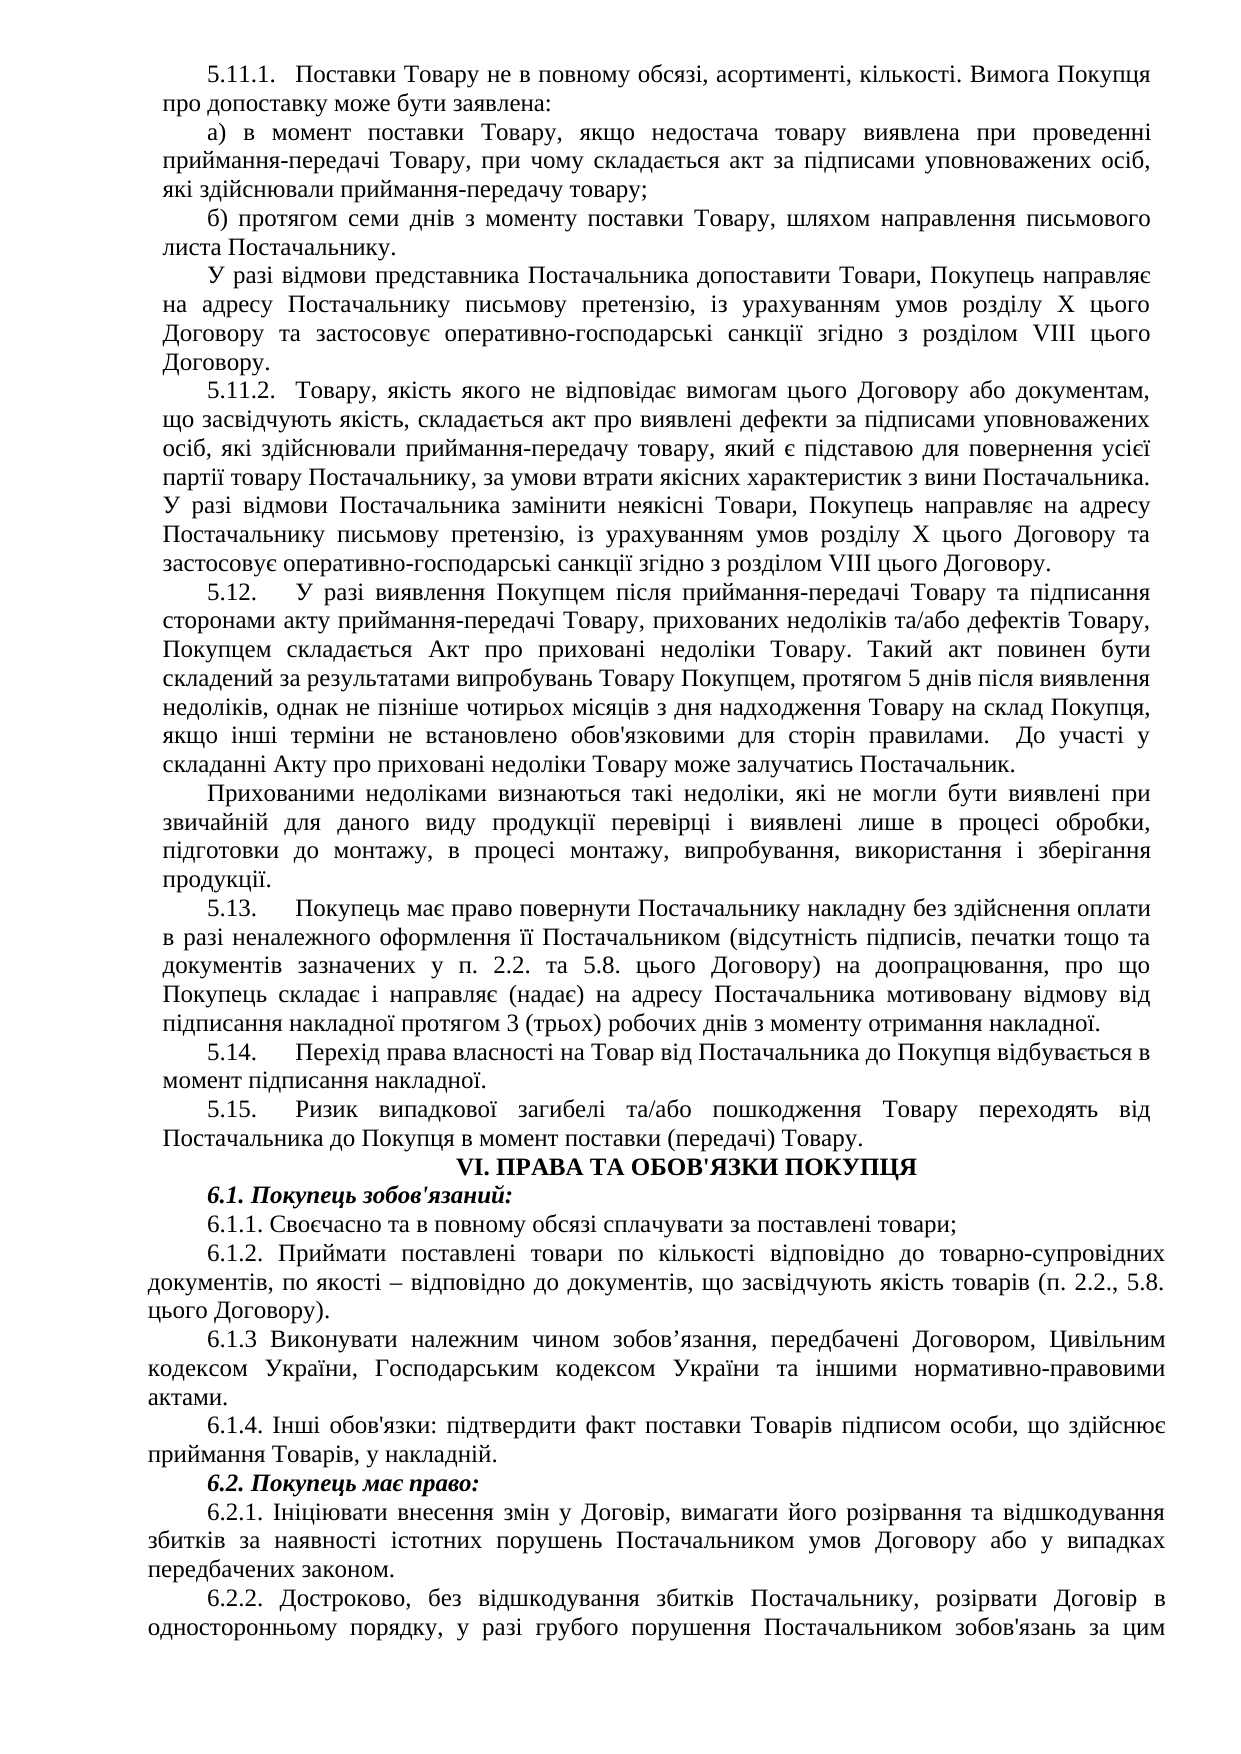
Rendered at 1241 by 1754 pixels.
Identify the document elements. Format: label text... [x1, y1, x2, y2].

list У разі виявлення Покупцем після приймання-передачі Товару та підписання сторонами акту приймання-передачі Товару, прихованих недоліків та/або дефектів Товару, Покупцем складається Акт про приховані недоліки Товару. Такий акт повинен бути складений за результатами випробувань Товару Покупцем, протягом 5 днів після виявлення недоліків, однак не пізніше чотирьох місяців з дня надходження Товару на склад Покупця, якщо інші терміни не встановлено обов'язковими для сторін правилами. До участі у складанні Акту про приховані недоліки Товару може залучатись Постачальник. [162, 577, 1152, 778]
text 6.1.2. Приймати поставлені товари по кількості відповідно до товарно-супровідних документів, по якості – відповідно до документів, що засвідчують якість товарів (п. 2.2., 5.8. цього Договору). [148, 1238, 1166, 1324]
text 6.1. Покупець зобов'язаний: [148, 1180, 1166, 1209]
text 6.1.1. Своєчасно та в повному обсязі сплачувати за поставлені товари; [148, 1209, 1166, 1238]
list Товару, якість якого не відповідає вимогам цього Договору або документам, що засвідчують якість, складається акт про виявлені дефекти за підписами уповноважених осіб, які здійснювали приймання-передачу товару, який є підставою для повернення усієї партії товару Постачальнику, за умови втрати якісних характеристик з вини Постачальника. У разі відмови Постачальника замінити неякісні Товари, Покупець направляє на адресу Постачальнику письмову претензію, із урахуванням умов розділу Х цього Договору та застосовує оперативно-господарські санкції згідно з розділом VIІI цього Договору. [162, 375, 1152, 577]
text б) протягом семи днів з моменту поставки Товару, шляхом направлення письмового листа Постачальнику. [162, 203, 1152, 260]
text а) в момент поставки Товару, якщо недостача товару виявлена при проведенні приймання-передачі Товару, при чому складається акт за підписами уповноважених осіб, які здійснювали приймання-передачу товару; [162, 117, 1152, 203]
text Прихованими недоліками визнаються такі недоліки, які не могли бути виявлені при звичайній для даного виду продукції перевірці і виявлені лише в процесі обробки, підготовки до монтажу, в процесі монтажу, випробування, використання і зберігання продукції. [162, 778, 1152, 893]
list Перехід права власності на Товар від Постачальника до Покупця відбувається в момент підписання накладної. [162, 1037, 1152, 1094]
text 6.2. Покупець має право: [148, 1468, 1166, 1497]
list Поставки Товару не в повному обсязі, асортименті, кількості. Вимога Покупця про допоставку може бути заявлена: [162, 59, 1152, 117]
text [148, 1583, 1166, 1640]
list Ризик випадкової загибелі та/або пошкодження Товару переходять від Постачальника до Покупця в момент поставки (передачі) Товару. [162, 1094, 1152, 1152]
text У разі відмови представника Постачальника допоставити Товари, Покупець направляє на адресу Постачальнику письмову претензію, із урахуванням умов розділу Х цього Договору та застосовує оперативно-господарські санкції згідно з розділом VIIІ цього Договору. [162, 260, 1152, 375]
text 6.1.3 Виконувати належним чином зобов’язання, передбачені Договором, Цивільним кодексом України, Господарським кодексом України та іншими нормативно-правовими актами. [148, 1324, 1166, 1410]
text 6.1.4. Інші обов'язки: підтвердити факт поставки Товарів підписом особи, що здійснює приймання Товарів, у накладній. [148, 1410, 1166, 1468]
list Покупець має право повернути Постачальнику накладну без здійснення оплати в разі неналежного оформлення її Постачальником (відсутність підписів, печатки тощо та документів зазначених у п. 2.2. та 5.8. цього Договору) на доопрацювання, про що Покупець складає і направляє (надає) на адресу Постачальника мотивовану відмову від підписання накладної протягом 3 (трьох) робочих днів з моменту отримання накладної. [162, 893, 1152, 1037]
text 6.2.1. Ініціювати внесення змін у Договір, вимагати його розірвання та відшкодування збитків за наявності істотних порушень Постачальником умов Договору або у випадках передбачених законом. [148, 1497, 1166, 1583]
text VІ. ПРАВА ТА ОБОВ'ЯЗКИ ПОКУПЦЯ [148, 1152, 1166, 1180]
